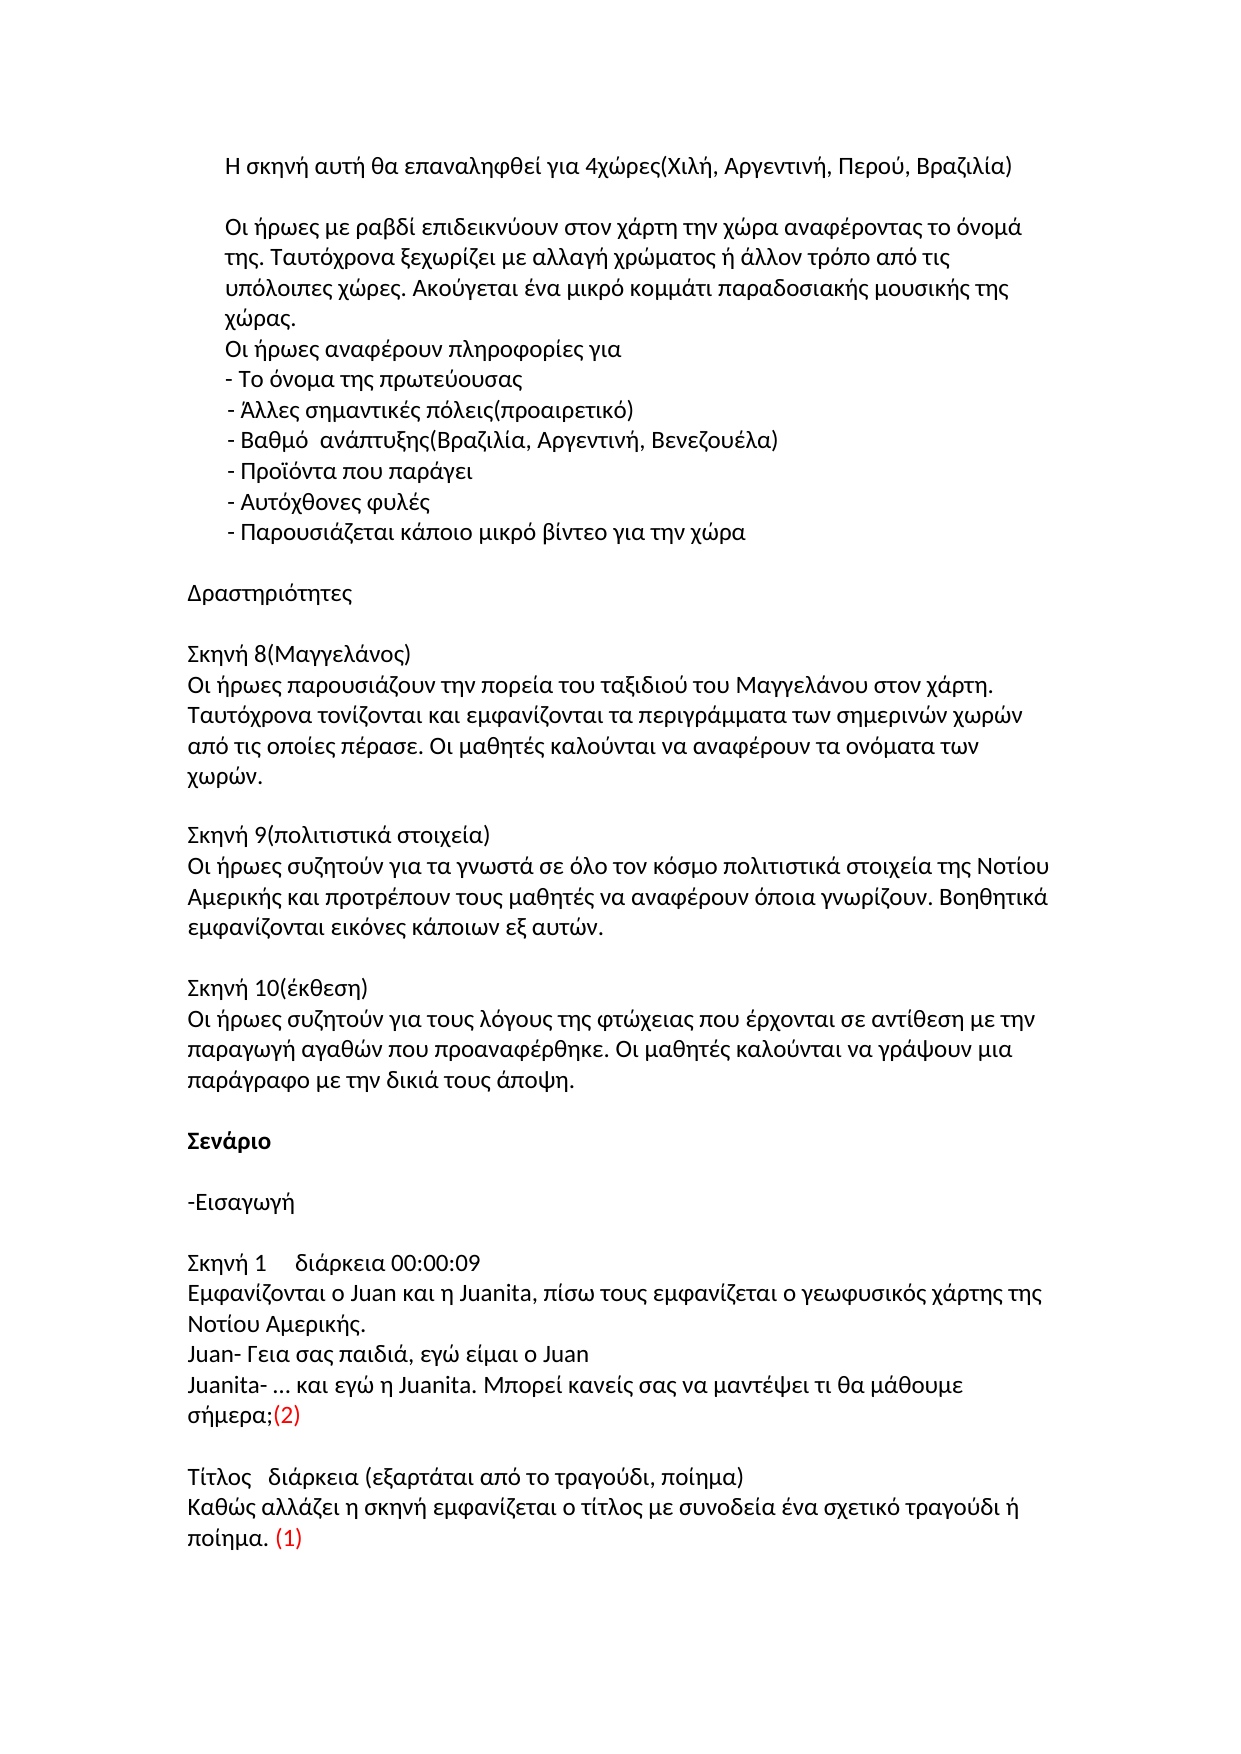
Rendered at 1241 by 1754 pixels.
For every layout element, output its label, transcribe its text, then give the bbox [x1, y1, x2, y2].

text - Άλλες σημαντικές πόλεις(προαιρετικό) [187, 394, 1053, 425]
text Juanita- … και εγώ η Juanita. Μπορεί κανείς σας να μαντέψει τι θα μάθουμε σήμερα;(2) [187, 1369, 1053, 1430]
text Εμφανίζονται ο Juan και η Juanita, πίσω τους εμφανίζεται ο γεωφυσικός χάρτης της Νοτίου Αμερικής. Juan- Γεια σας παιδιά, εγώ είμαι ο Juan [187, 1277, 1053, 1369]
text - Παρουσιάζεται κάποιο μικρό βίντεο για την χώρα [187, 516, 1053, 547]
text Η σκηνή αυτή θα επαναληφθεί για 4χώρες(Χιλή, Αργεντινή, Περού, Βραζιλία) [225, 150, 1053, 181]
text Οι ήρωες παρουσιάζουν την πορεία του ταξιδιού του Μαγγελάνου στον χάρτη. Ταυτόχρονα τονίζονται και εμφανίζονται τα περιγράμματα των σημερινών χωρών από τις οποίες πέρασε. Οι μαθητές καλούνται να αναφέρουν τα ονόματα των χωρών. [187, 669, 1053, 820]
text Σενάριο [187, 1125, 1053, 1155]
text Σκηνή 10(έκθεση) [187, 972, 1053, 1003]
text Τίτλος διάρκεια (εξαρτάται από το τραγούδι, ποίημα) [187, 1461, 1053, 1491]
text -Εισαγωγή [187, 1186, 1053, 1216]
text Σκηνή 1 διάρκεια 00:00:09 [187, 1247, 1053, 1277]
text - Βαθμό ανάπτυξης(Βραζιλία, Αργεντινή, Βενεζουέλα) [187, 425, 1053, 455]
text Οι ήρωες με ραβδί επιδεικνύουν στον χάρτη την χώρα αναφέροντας το όνομά της. Ταυτόχρονα ξεχωρίζει με αλλαγή χρώματος ή άλλον τρόπο από τις υπόλοιπες χώρες. Ακούγεται ένα μικρό κομμάτι παραδοσιακής μουσικής της χώρας. Οι ήρωες αναφέρουν πληροφορίες για - Το όνομα της πρωτεύουσας [225, 211, 1053, 394]
text Δραστηριότητες [187, 577, 1053, 608]
text Καθώς αλλάζει η σκηνή εμφανίζεται ο τίτλος με συνοδεία ένα σχετικό τραγούδι ή ποίημα. (1) [187, 1491, 1053, 1552]
text Σκηνή 8(Μαγγελάνος) [187, 638, 1053, 669]
text Σκηνή 9(πολιτιστικά στοιχεία) [187, 820, 1053, 850]
text Οι ήρωες συζητούν για τους λόγους της φτώχειας που έρχονται σε αντίθεση με την παραγωγή αγαθών που προαναφέρθηκε. Οι μαθητές καλούνται να γράψουν μια παράγραφο με την δικιά τους άποψη. [187, 1003, 1053, 1094]
text Οι ήρωες συζητούν για τα γνωστά σε όλο τον κόσμο πολιτιστικά στοιχεία της Νοτίου Αμερικής και προτρέπουν τους μαθητές να αναφέρουν όποια γνωρίζουν. Βοηθητικά εμφανίζονται εικόνες κάποιων εξ αυτών. [187, 850, 1053, 942]
text - Προϊόντα που παράγει [187, 455, 1053, 486]
text - Αυτόχθονες φυλές [187, 486, 1053, 516]
